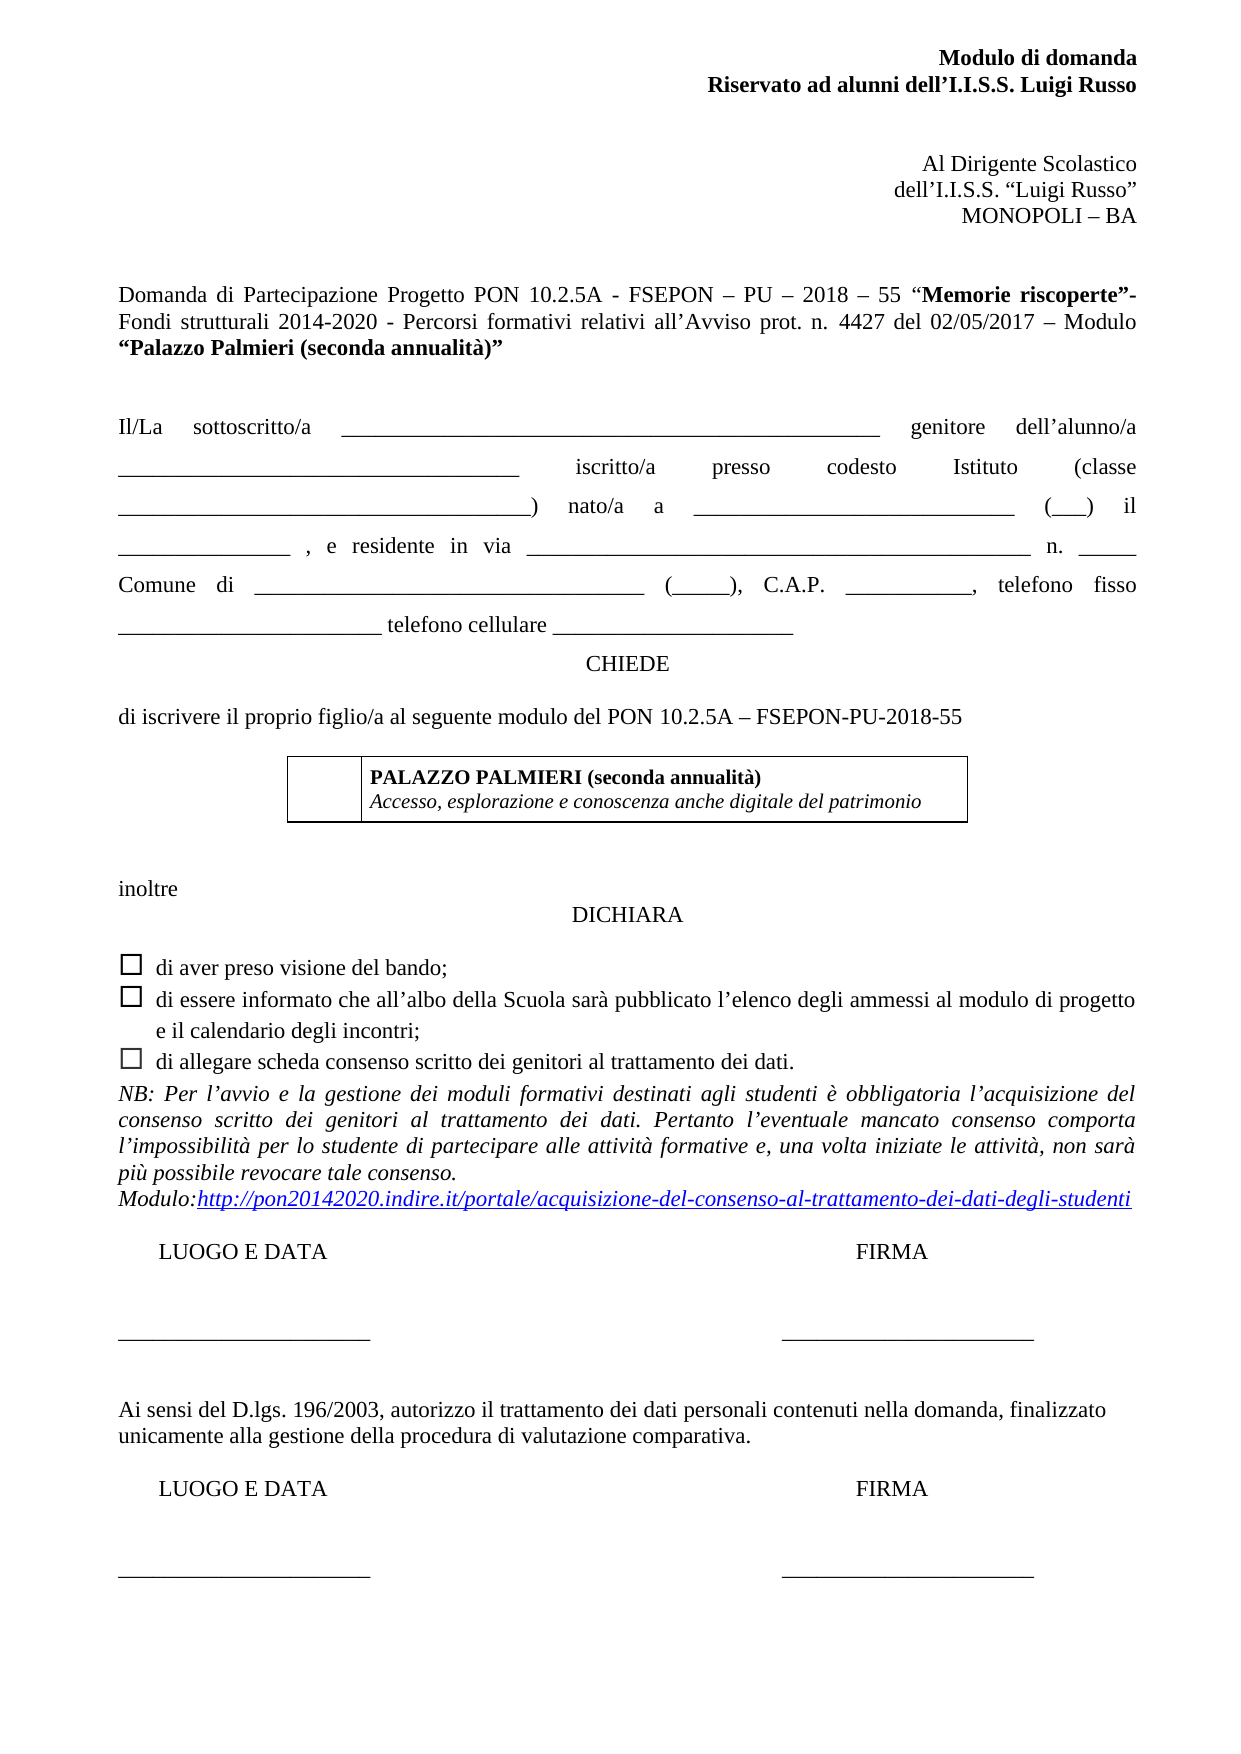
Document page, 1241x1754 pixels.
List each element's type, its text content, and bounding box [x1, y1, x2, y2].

text ______________________ ______________________ [118, 1317, 1137, 1343]
text MONOPOLI – BA [118, 202, 1137, 229]
table_header PALAZZO PALMIERI (seconda annualità) Accesso, esplorazione e conoscenza anche digitale del patrimonio [362, 757, 967, 821]
text Ai sensi del D.lgs. 196/2003, autorizzo il trattamento dei dati personali contenuti nella domanda, finalizzato [118, 1396, 1137, 1422]
text LUOGO E DATA FIRMA [158, 1238, 1137, 1264]
text CHIEDE [118, 650, 1137, 677]
text Domanda di Partecipazione Progetto PON 10.2.5A - FSEPON – PU – 2018 – 55 “Memorie riscoperte”- Fondi strutturali 2014-2020 - Percorsi formativi relativi all’Avviso prot. n. 4427 del 02/05/2017 – Modulo “Palazzo Palmieri (seconda annualità)” [118, 282, 1137, 361]
text Il/La sottoscritto/a _______________________________________________ genitore dell’alunno/a ___________________________________ iscritto/a presso codesto Istituto (classe ____________________________________) nato/a a ____________________________ (___) il _______________ , e residente in via ____________________________________________ n. _____ Comune di __________________________________ (_____), C.A.P. ___________, telefono fisso _______________________ telefono cellulare _____________________ [118, 413, 1137, 637]
text LUOGO E DATA FIRMA [158, 1475, 1137, 1501]
text inoltre [118, 875, 1137, 902]
list di essere informato che all’albo della Scuola sarà pubblicato l’elenco degli ammessi al modulo di progetto e il calendario degli incontri; [118, 986, 1137, 1044]
text di iscrivere il proprio figlio/a al seguente modulo del PON 10.2.5A – FSEPON-PU-2018-55 [118, 703, 1137, 729]
list di aver preso visione del bando; [118, 954, 1137, 982]
table_header [288, 757, 361, 821]
text Al Dirigente Scolastico [118, 150, 1137, 176]
text DICHIARA [118, 902, 1137, 928]
list di allegare scheda consenso scritto dei genitori al trattamento dei dati. [118, 1048, 1137, 1076]
text unicamente alla gestione della procedura di valutazione comparativa. [118, 1422, 1137, 1448]
text ______________________ ______________________ [118, 1554, 1137, 1580]
text NB: Per l’avvio e la gestione dei moduli formativi destinati agli studenti è obbligatoria l’acquisizione del consenso scritto dei genitori al trattamento dei dati. Pertanto l’eventuale mancato consenso comporta l’impossibilità per lo studente di partecipare alle attività formative e, una volta iniziate le attività, non sarà più possibile revocare tale consenso. [118, 1079, 1137, 1185]
text Modulo:http://pon20142020.indire.it/portale/acquisizione-del-consenso-al-trattamento-dei-dati-degli-studenti [118, 1185, 1137, 1211]
text dell’I.I.S.S. “Luigi Russo” [118, 176, 1137, 202]
